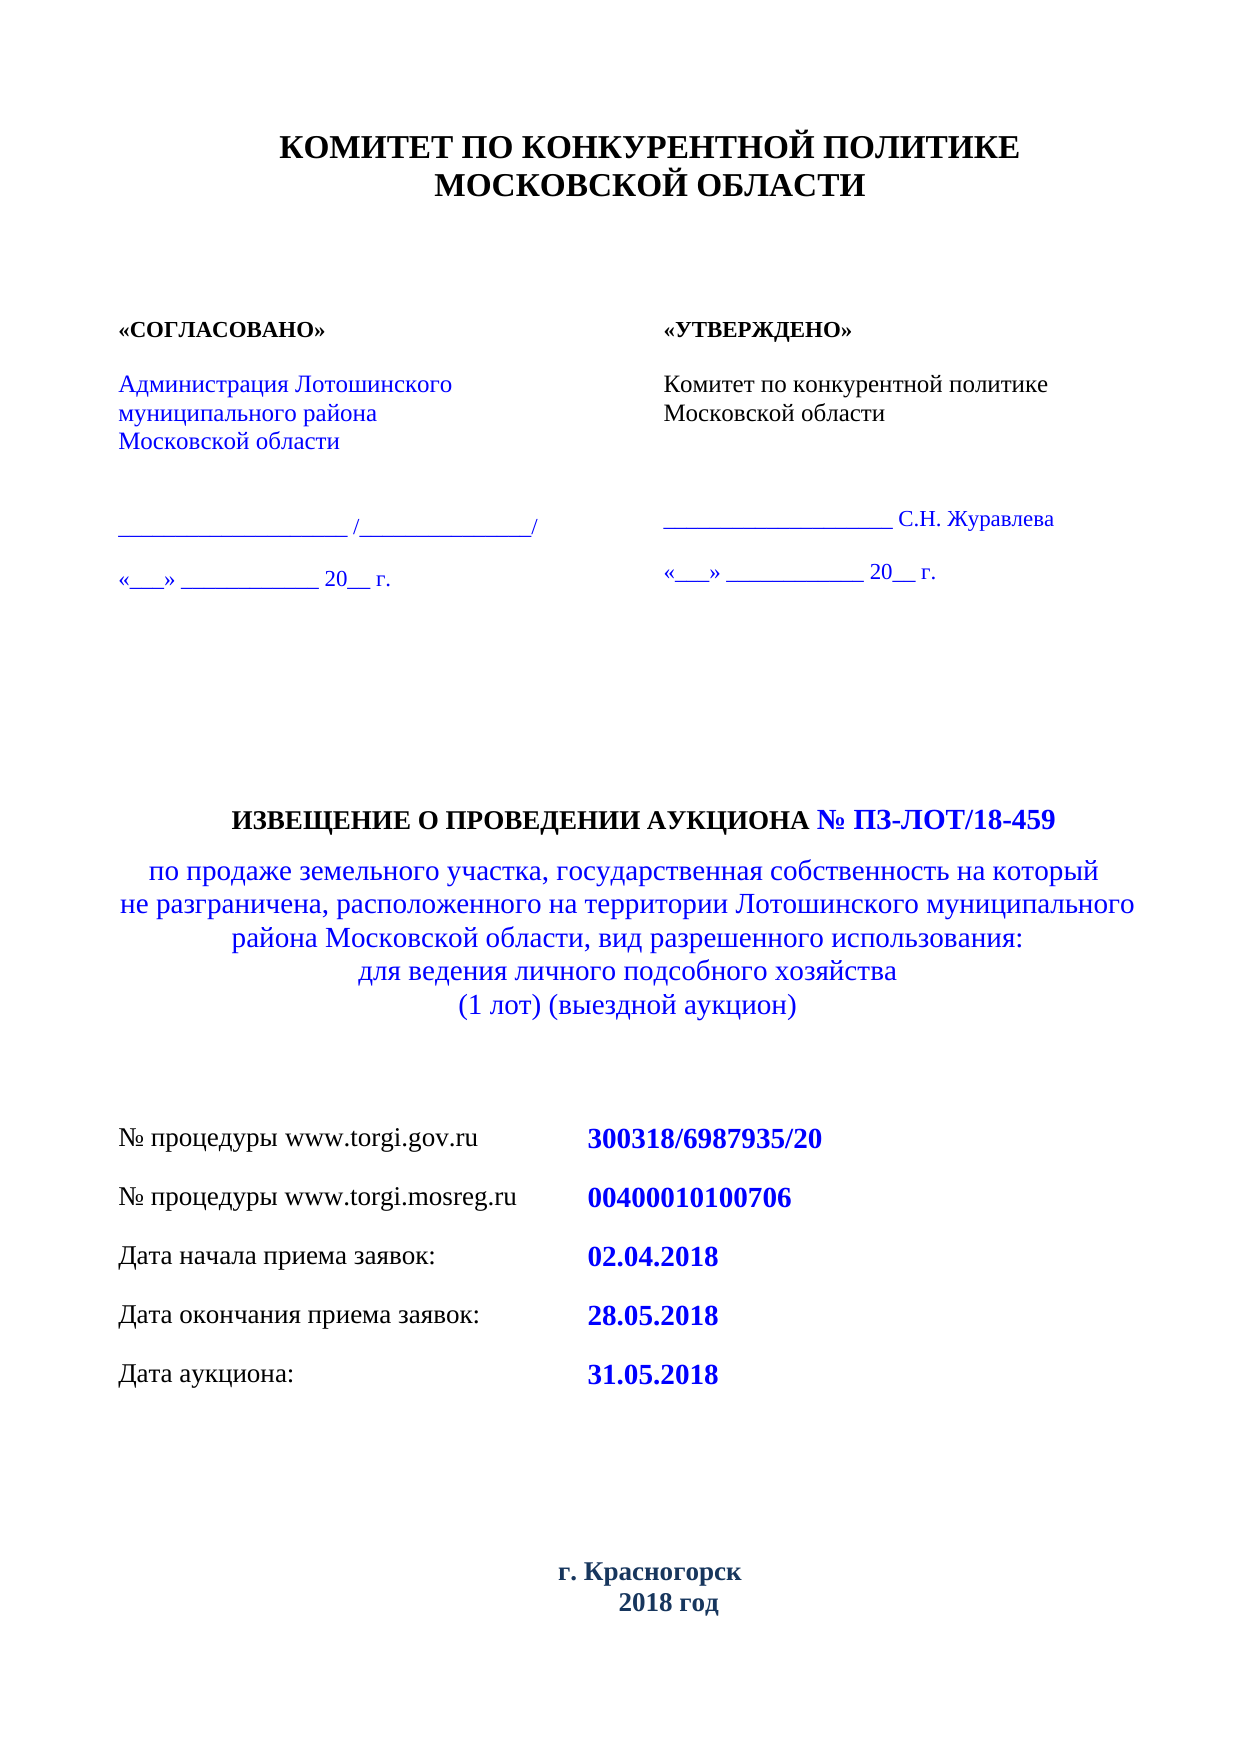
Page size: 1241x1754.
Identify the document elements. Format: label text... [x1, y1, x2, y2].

table_cell 02.04.2018 [576, 1239, 1111, 1298]
table_cell 31.05.2018 [576, 1357, 1111, 1416]
table_cell Дата начала приема заявок: [107, 1239, 576, 1298]
table_cell 28.05.2018 [576, 1298, 1111, 1357]
text г. Красногорск [118, 1555, 1181, 1586]
table_cell Дата окончания приема заявок: [107, 1298, 576, 1357]
text ИЗВЕЩЕНИЕ О ПРОВЕДЕНИИ АУКЦИОНА № ПЗ-ЛОТ/18-459 [118, 802, 1169, 836]
text 2018 год [156, 1586, 1181, 1617]
text (1 лот) (выездной аукцион) [74, 987, 1181, 1020]
table_header 300318/6987935/20 [576, 1121, 1111, 1180]
text МОСКОВСКОЙ ОБЛАСТИ [118, 165, 1181, 204]
text для ведения личного подсобного хозяйства [74, 953, 1181, 987]
table_header № процедуры www.torgi.gov.ru [107, 1121, 576, 1180]
text КОМИТЕТ ПО КОНКУРЕНТНОЙ ПОЛИТИКЕ [118, 127, 1181, 165]
table_cell Дата аукциона: [107, 1357, 576, 1416]
text по продаже земельного участка, государственная собственность на который не разграничена, расположенного на территории Лотошинского муниципального района Московской области, вид разрешенного использования: [74, 853, 1181, 953]
table_cell 00400010100706 [576, 1180, 1111, 1239]
table_cell № процедуры www.torgi.mosreg.ru [107, 1180, 576, 1239]
table_header «СОГЛАСОВАНО» Администрация Лотошинского муниципального района Московской области ____________________ /_______________/ «___» ____________ 20__ г. [107, 316, 652, 641]
table_header «УТВЕРЖДЕНО» Комитет по конкурентной политике Московской области ____________________ С.Н. Журавлева «___» ____________ 20__ г. [652, 316, 1153, 641]
